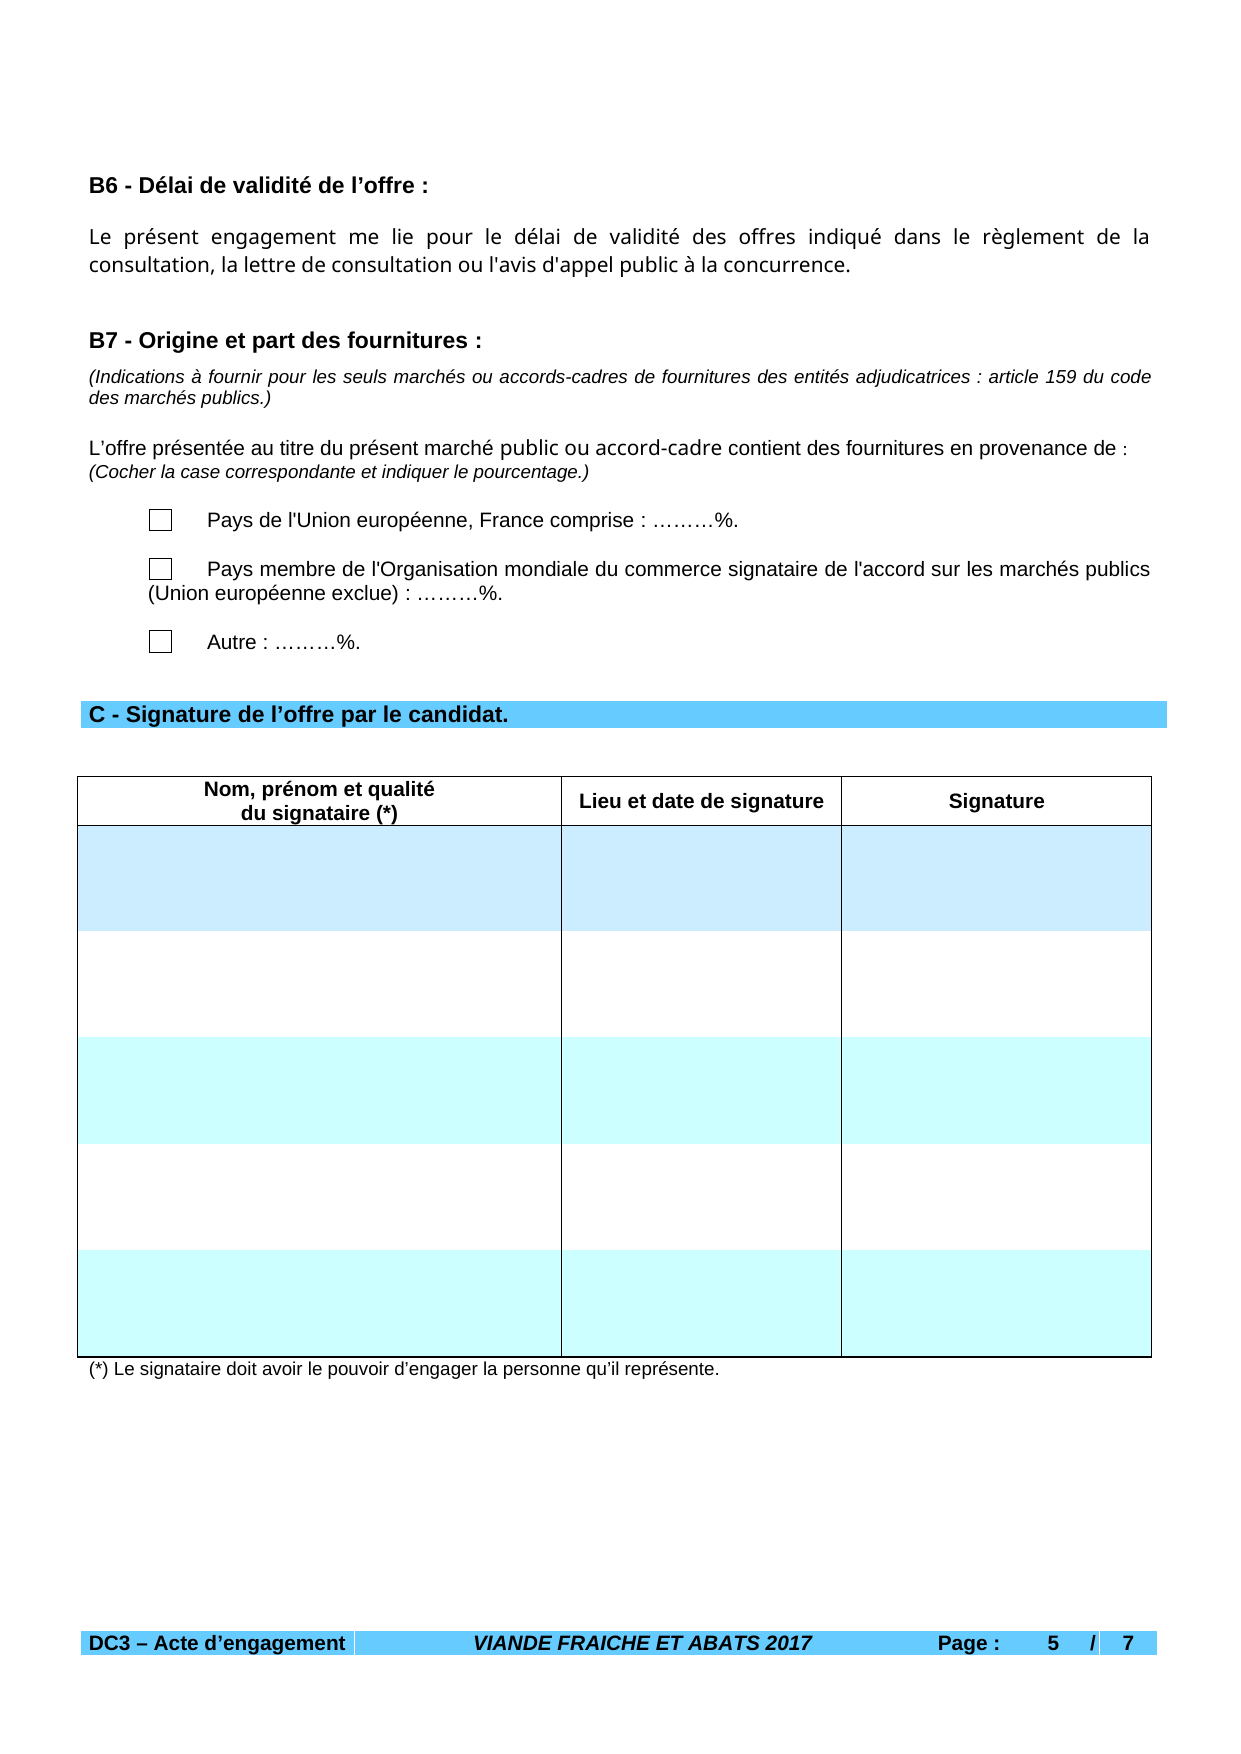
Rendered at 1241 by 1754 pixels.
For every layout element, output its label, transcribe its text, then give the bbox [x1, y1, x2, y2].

table_cell [842, 1250, 1151, 1356]
table_cell [842, 931, 1151, 1037]
text L’offre présentée au titre du présent marché public ou accord-cadre contient des fournitures en provenance de : [89, 433, 1152, 461]
table_header C - Signature de l’offre par le candidat. [81, 701, 1167, 728]
table_cell [78, 1144, 561, 1250]
text (Indications à fournir pour les seuls marchés ou accords-cadres de fournitures des entités adjudicatrices : article 159 du code des marchés publics.) [89, 366, 1152, 409]
table_cell [562, 1250, 841, 1356]
table_cell [842, 1144, 1151, 1250]
text B6 - Délai de validité de l’offre : [89, 172, 1152, 198]
text (Cocher la case correspondante et indiquer le pourcentage.) [89, 461, 1152, 483]
table_header Nom, prénom et qualité du signataire (*) [78, 777, 561, 824]
table_cell [562, 826, 841, 931]
table_cell [562, 1144, 841, 1250]
text Le présent engagement me lie pour le délai de validité des offres indiqué dans le règlement de la consultation, la lettre de consultation ou l'avis d'appel public à la concurrence. [89, 222, 1152, 279]
text B7 - Origine et part des fournitures : [89, 327, 1152, 353]
text Pays de l'Union européenne, France comprise : ………%. [148, 508, 1152, 532]
table_cell [562, 1037, 841, 1144]
table_cell [842, 826, 1151, 931]
table_cell [562, 931, 841, 1037]
table_header Lieu et date de signature [562, 777, 841, 824]
text Pays membre de l'Organisation mondiale du commerce signataire de l'accord sur les marchés publics (Union européenne exclue) : ………%. [148, 557, 1152, 604]
table_cell [78, 931, 561, 1037]
table_cell [78, 826, 561, 931]
text Autre : ………%. [148, 629, 1152, 653]
table_header Signature [842, 777, 1151, 824]
text (*) Le signataire doit avoir le pouvoir d’engager la personne qu’il représente. [89, 1358, 1152, 1379]
table_cell [78, 1037, 561, 1144]
table_cell [78, 1250, 561, 1356]
table_cell [842, 1037, 1151, 1144]
